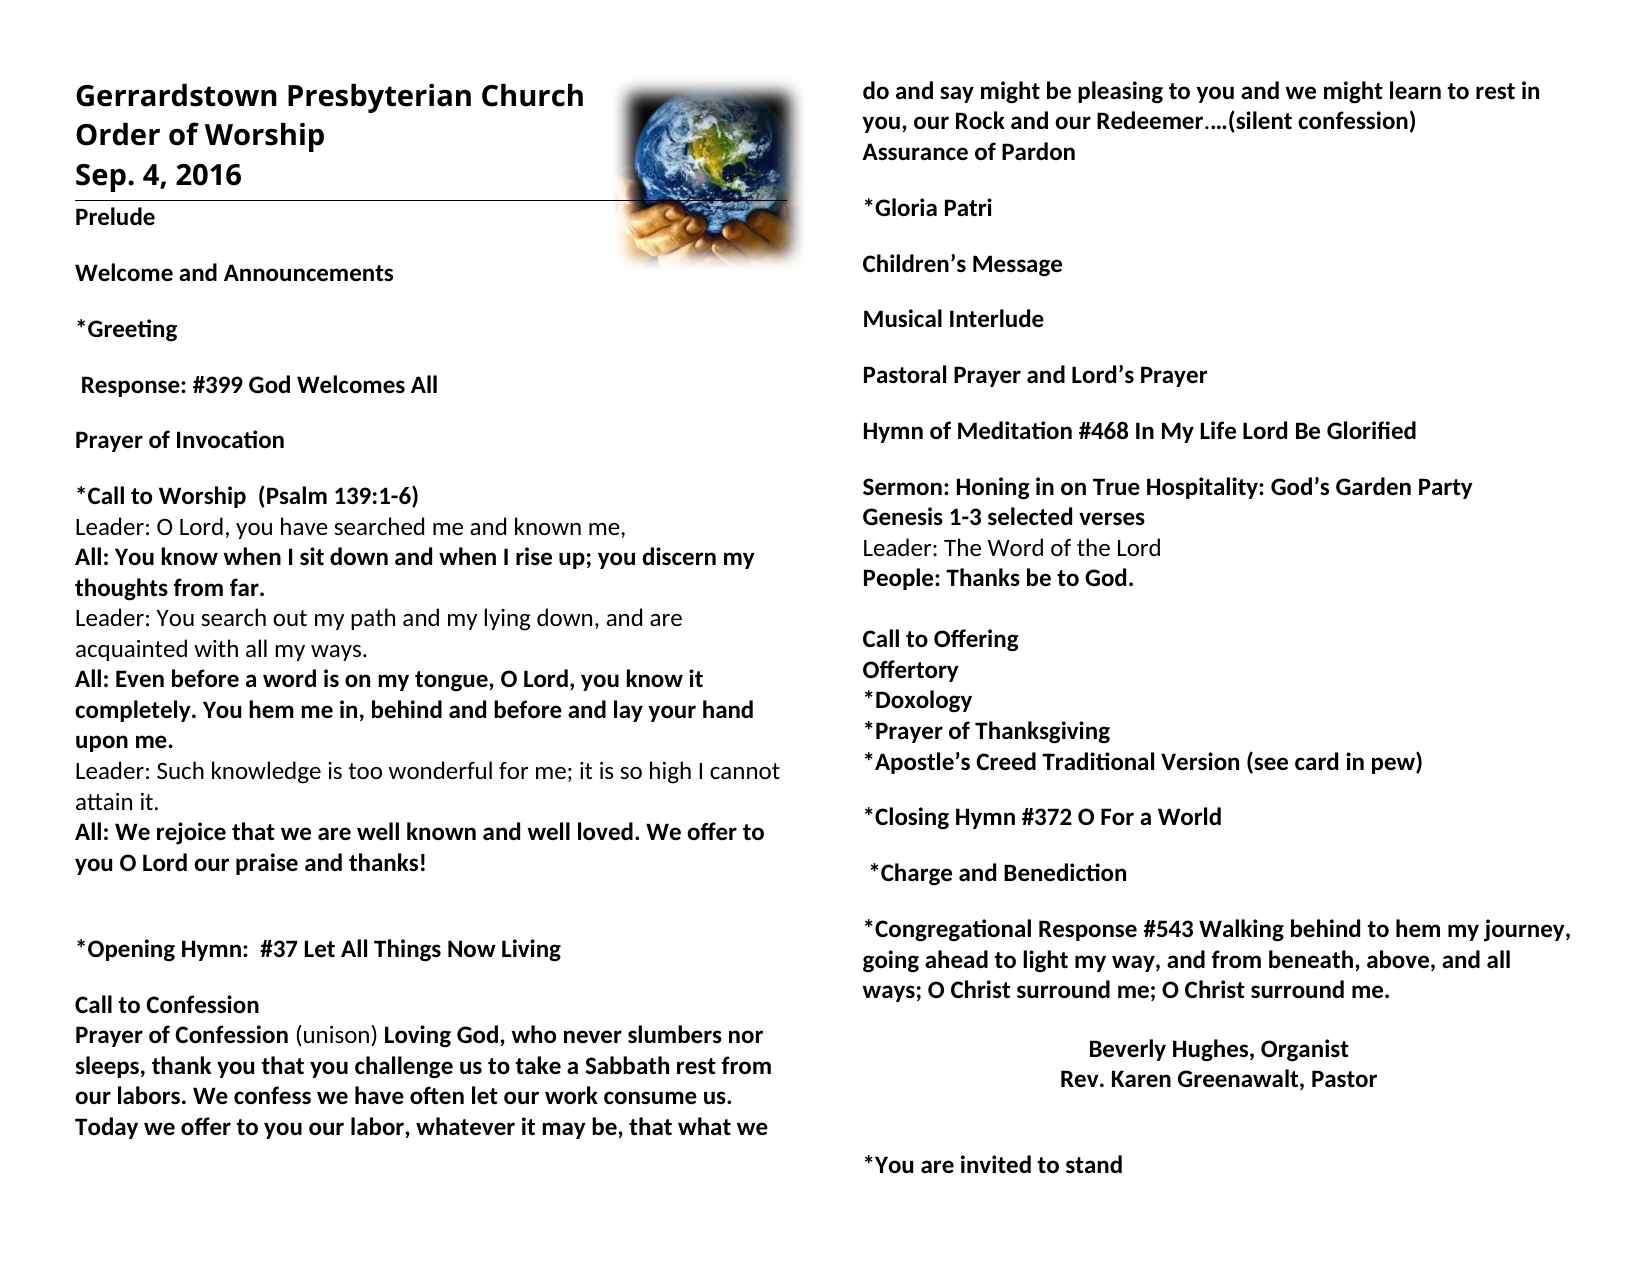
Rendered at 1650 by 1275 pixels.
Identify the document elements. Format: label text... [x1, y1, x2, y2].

text *Doxology [862, 685, 1575, 715]
text Prayer of Confession (unison) Loving God, who never slumbers nor sleeps, thank you that you challenge us to take a Sabbath rest from our labors. We confess we have often let our work consume us. Today we offer to you our labor, whatever it may be, that what we do and say might be pleasing to you and we might learn to rest in you, our Rock and our Redeemer.…(silent confession) [75, 1019, 787, 1142]
text *Prayer of Thanksgiving [862, 715, 1575, 746]
text Children’s Message [862, 248, 1575, 278]
text Leader: O Lord, you have searched me and known me, [75, 511, 787, 542]
text Beverly Hughes, Organist [862, 1033, 1575, 1063]
text Rev. Karen Greenawalt, Pastor [862, 1063, 1575, 1094]
text All: We rejoice that we are well known and well loved. We offer to you O Lord our praise and thanks! [75, 816, 787, 877]
text Call to Confession [75, 989, 787, 1019]
text Leader: The Word of the Lord [862, 532, 1575, 563]
picture [640, 232, 778, 242]
text Gerrardstown Presbyterian Church [75, 75, 787, 115]
text People: Thanks be to God. [862, 563, 1575, 593]
text Pastoral Prayer and Lord’s Prayer [862, 359, 1575, 390]
text Prelude [75, 201, 787, 232]
text *Greeting [75, 313, 787, 343]
text Genesis 1-3 selected verses [862, 502, 1575, 532]
text Offertory [862, 654, 1575, 685]
text *Congregational Response #543 Walking behind to hem my journey, going ahead to light my way, and from beneath, above, and all ways; O Christ surround me; O Christ surround me. [862, 913, 1575, 1005]
text *Opening Hymn: #37 Let All Things Now Living [75, 933, 787, 964]
text Prayer of Invocation [75, 425, 787, 455]
text Leader: Such knowledge is too wonderful for me; it is so high I cannot attain it. [75, 755, 787, 816]
text *You are invited to stand [862, 1150, 1575, 1180]
text All: Even before a word is on my tongue, O Lord, you know it completely. You hem me in, behind and before and lay your hand upon me. [75, 664, 787, 755]
text *Closing Hymn #372 O For a World [862, 802, 1575, 832]
text Response: #399 God Welcomes All [75, 369, 787, 399]
text *Apostle’s Creed Traditional Version (see card in pew) [862, 746, 1575, 776]
text Musical Interlude [862, 303, 1575, 334]
text Hymn of Meditation #468 In My Life Lord Be Glorified [862, 415, 1575, 446]
text Welcome and Announcements [75, 257, 787, 288]
text Sep. 4, 2016 [75, 154, 787, 200]
text Assurance of Pardon [862, 136, 1575, 167]
text Leader: You search out my path and my lying down, and are acquainted with all my ways. [75, 603, 787, 664]
text Call to Offering [862, 624, 1575, 654]
text All: You know when I sit down and when I rise up; you discern my thoughts from far. [75, 542, 787, 603]
text Order of Worship [75, 115, 787, 154]
text *Gloria Patri [862, 192, 1575, 222]
text *Call to Worship (Psalm 139:1-6) [75, 481, 787, 511]
text Prayer of Confession (unison) Loving God, who never slumbers nor sleeps, thank you that you challenge us to take a Sabbath rest from our labors. We confess we have often let our work consume us. Today we offer to you our labor, whatever it may be, that what we do and say might be pleasing to you and we might learn to rest in you, our Rock and our Redeemer.…(silent confession) [862, 75, 1575, 136]
text Sermon: Honing in on True Hospitality: God’s Garden Party [862, 471, 1575, 502]
text *Charge and Benediction [862, 857, 1575, 888]
